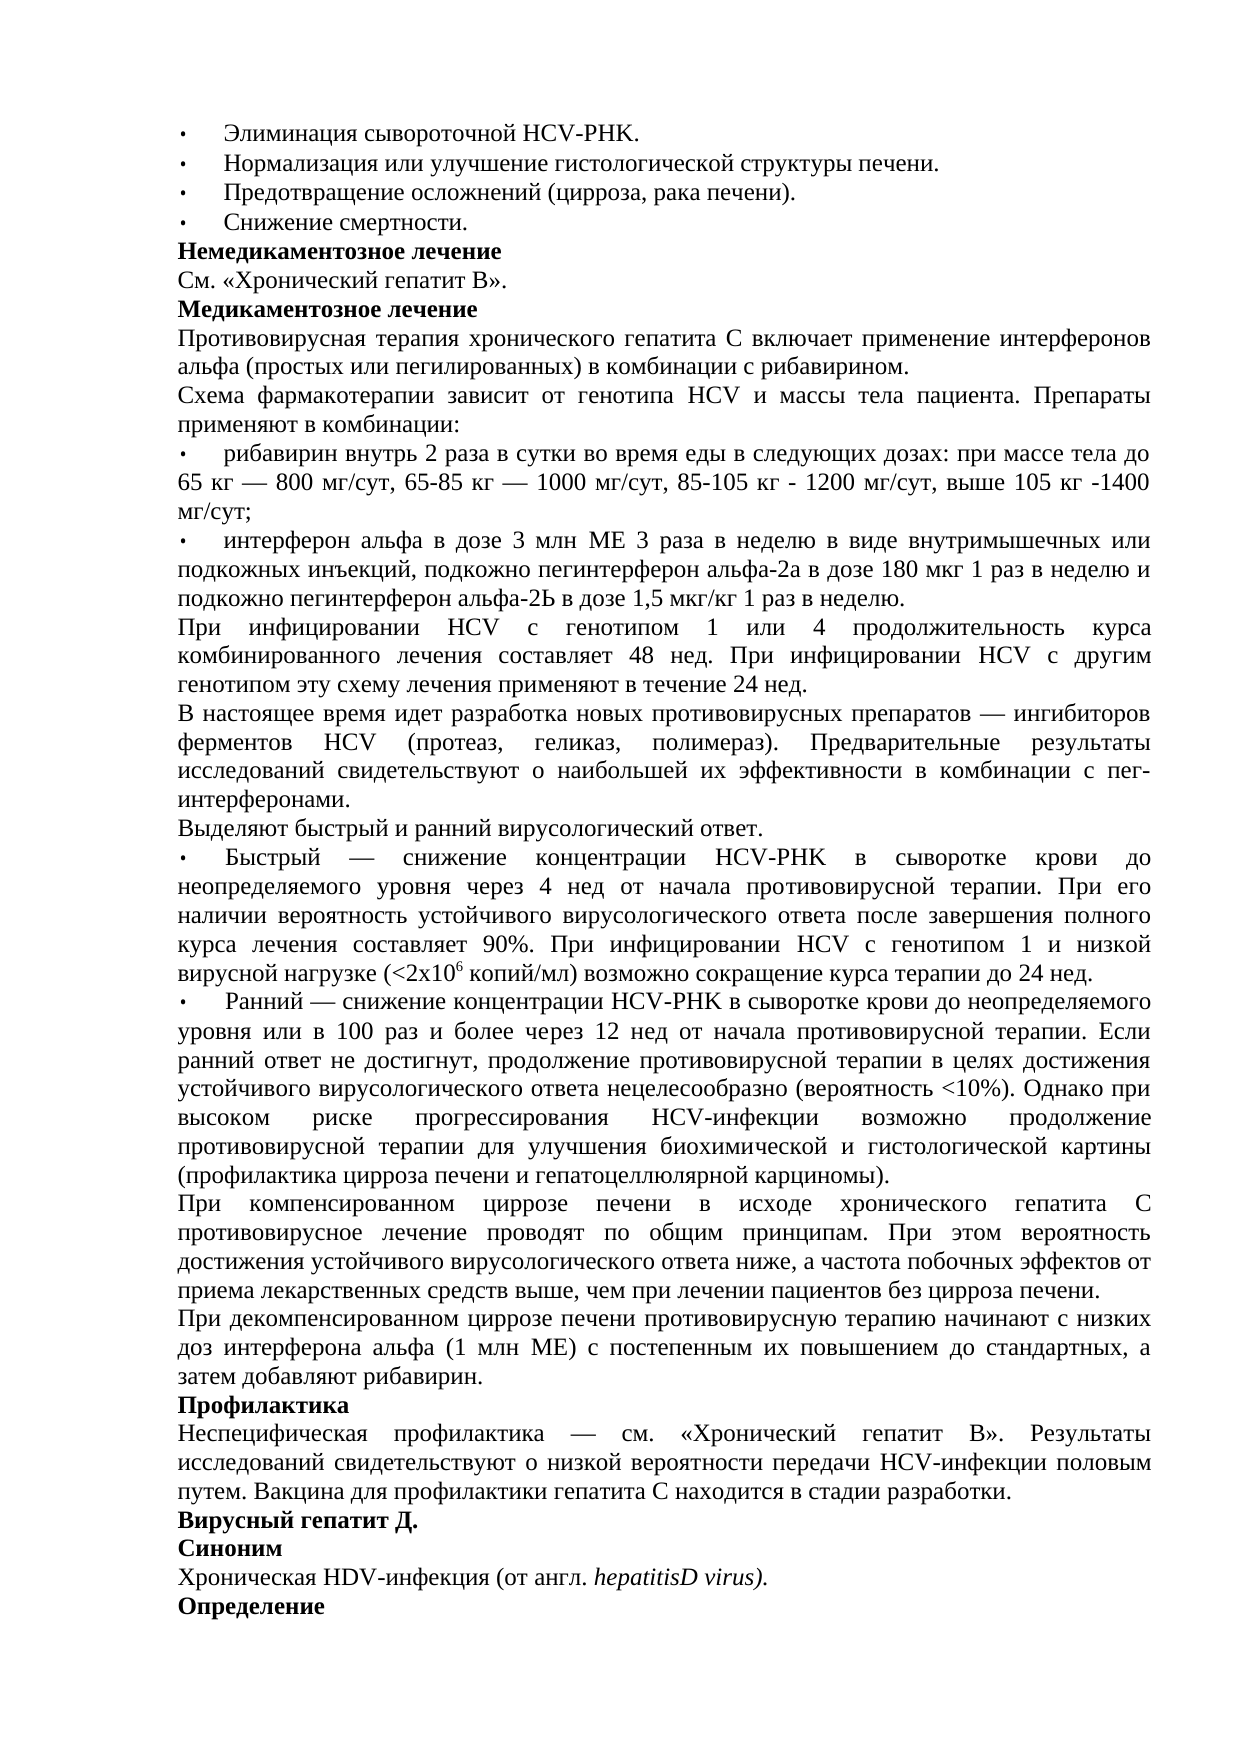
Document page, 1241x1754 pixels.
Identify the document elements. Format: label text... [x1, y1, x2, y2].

text Синоним [177, 1533, 1152, 1562]
text Определение [177, 1591, 1152, 1620]
list Ранний — снижение концентрации HCV-PHK в сыворотке крови до неопределяемого уровня или в 100 раз и более через 12 нед от начала противовирусной терапии. Если ранний ответ не достигнут, продолжение противовирусной терапии в целях достижения устойчивого вирусологического ответа нецелесообразно (вероятность <10%). Однако при высоком риске прогрессирования HCV-инфекции возможно продолжение противовирусной терапии для улучшения биохимической и гистологической картины (профилактика цирроза печени и гепатоцеллюлярной карциномы). [177, 986, 1152, 1188]
text Выделяют быстрый и ранний вирусологический ответ. [177, 813, 1152, 842]
list Предотвращение осложнений (цирроза, рака печени). [177, 177, 1152, 207]
list Быстрый — снижение концентрации HCV-PHK в сыворотке крови до неопределяемого уровня через 4 нед от начала противовирусной терапии. При его наличии вероятность устойчивого вирусологического ответа после завершения полного курса лечения составляет 90%. При инфицировании HCV с генотипом 1 и низкой вирусной нагрузке (<2х106 копий/мл) возможно сокращение курса терапии до 24 нед. [177, 842, 1152, 986]
text Профилактика [177, 1390, 1152, 1418]
text Неспецифическая профилактика — см. «Хронический гепатит В». Результаты исследований свидетельствуют о низкой вероятности передачи HCV-инфекции половым путем. Вакцина для профилактики гепатита С находится в стадии разработки. [177, 1418, 1152, 1505]
text Схема фармакотерапии зависит от генотипа HCV и массы тела пациента. Препараты применяют в комбинации: [177, 380, 1152, 438]
list Нормализация или улучшение гистологической структуры печени. [177, 148, 1152, 177]
text В настоящее время идет разработка новых противовирусных препаратов — ингибиторов ферментов HCV (протеаз, геликаз, полимераз). Предварительные результаты исследований свидетельствуют о наибольшей их эффективности в комбинации с пег-интерферонами. [177, 698, 1152, 813]
text Хроническая HDV-инфекция (от англ. hepatitisD virus). [177, 1562, 1152, 1591]
list рибавирин внутрь 2 раза в сутки во время еды в следующих дозах: при массе тела до 65 кг — 800 мг/сут, 65-85 кг — 1000 мг/сут, 85-105 кг - 1200 мг/сут, выше 105 кг -1400 мг/сут; [177, 438, 1152, 525]
text При компенсированном циррозе печени в исходе хронического гепатита С противовирусное лечение проводят по общим принципам. При этом вероятность достижения устойчивого вирусологического ответа ниже, а частота побочных эффектов от приема лекарственных средств выше, чем при лечении пациентов без цирроза печени. [177, 1188, 1152, 1303]
list Элиминация сывороточной HCV-PHK. [177, 118, 1152, 148]
text При декомпенсированном циррозе печени противовирусную терапию начинают с низких доз интерферона альфа (1 млн ME) с постепенным их повышением до стандартных, а затем добавляют рибавирин. [177, 1303, 1152, 1390]
text Немедикаментозное лечение [177, 236, 1152, 265]
text Противовирусная терапия хронического гепатита С включает применение интерферонов альфа (простых или пегилированных) в комбинации с рибавирином. [177, 323, 1152, 380]
text Медикаментозное лечение [177, 294, 1152, 323]
text При инфицировании HCV с генотипом 1 или 4 продолжительность курса комбинированного лечения составляет 48 нед. При инфицировании HCV с другим генотипом эту схему лечения применяют в течение 24 нед. [177, 612, 1152, 698]
list Снижение смертности. [177, 207, 1152, 236]
text См. «Хронический гепатит В». [177, 265, 1152, 294]
list интерферон альфа в дозе 3 млн ME 3 раза в неделю в виде внутримышечных или подкожных инъекций, подкожно пегинтерферон альфа-2а в дозе 180 мкг 1 раз в неделю и подкожно пегинтерферон альфа-2Ь в дозе 1,5 мкг/кг 1 раз в неделю. [177, 525, 1152, 612]
text Вирусный гепатит Д. [177, 1505, 1152, 1533]
